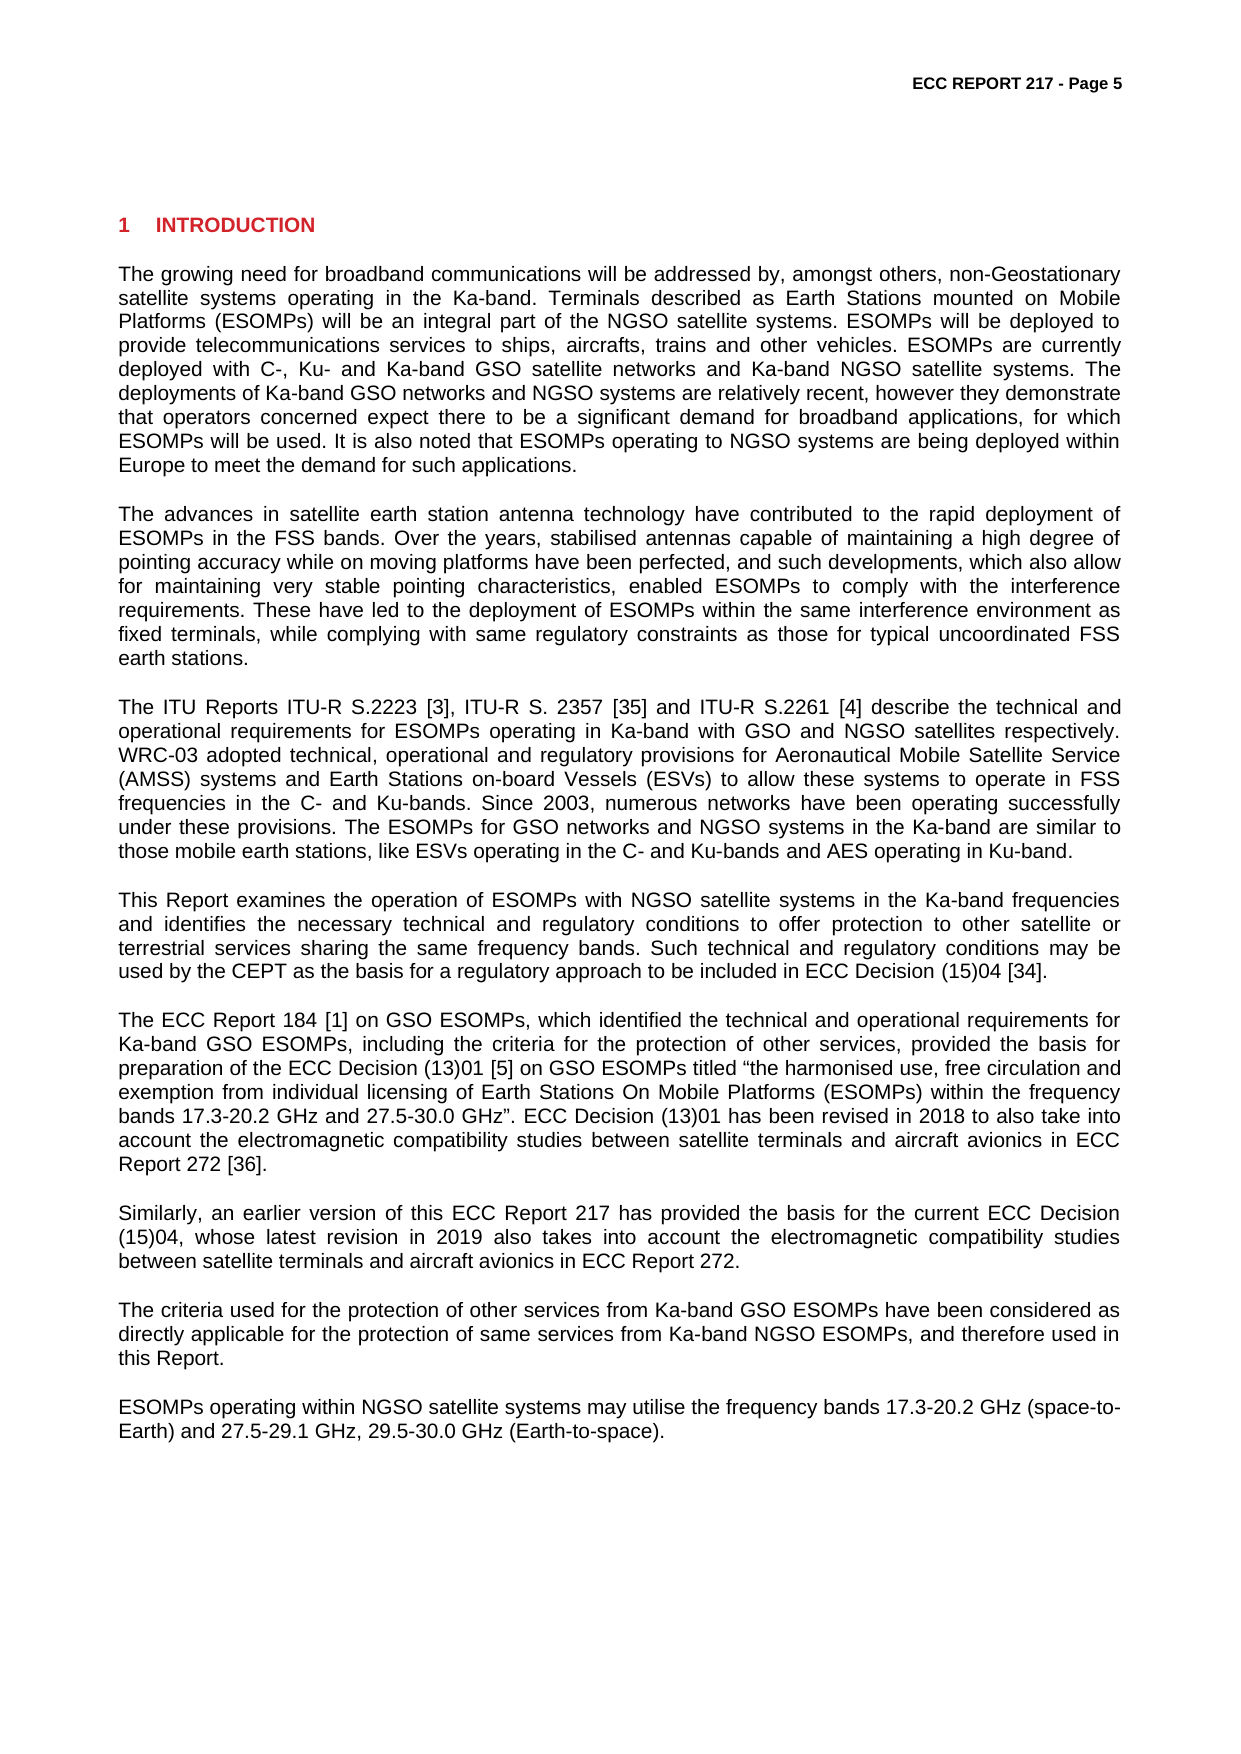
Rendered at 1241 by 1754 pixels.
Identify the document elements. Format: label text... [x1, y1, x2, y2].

text The ITU Reports ITU-R S.2223 [3], ITU-R S. 2357 [35] and ITU-R S.2261 [4] describe the technical and operational requirements for ESOMPs operating in Ka-band with GSO and NGSO satellites respectively. WRC-03 adopted technical, operational and regulatory provisions for Aeronautical Mobile Satellite Service (AMSS) systems and Earth Stations on-board Vessels (ESVs) to allow these systems to operate in FSS frequencies in the C- and Ku-bands. Since 2003, numerous networks have been operating successfully under these provisions. The ESOMPs for GSO networks and NGSO systems in the Ka-band are similar to those mobile earth stations, like ESVs operating in the C- and Ku-bands and AES operating in Ku-band. [118, 695, 1122, 862]
text The ECC Report 184 [1] on GSO ESOMPs, which identified the technical and operational requirements for Ka-band GSO ESOMPs, including the criteria for the protection of other services, provided the basis for preparation of the ECC Decision (13)01 [5] on GSO ESOMPs titled “the harmonised use, free circulation and exemption from individual licensing of Earth Stations On Mobile Platforms (ESOMPs) within the frequency bands 17.3-20.2 GHz and 27.5-30.0 GHz”. ECC Decision (13)01 has been revised in 2018 to also take into account the electromagnetic compatibility studies between satellite terminals and aircraft avionics in ECC Report 272 [36]. [118, 1008, 1122, 1176]
text Similarly, an earlier version of this ECC Report 217 has provided the basis for the current ECC Decision (15)04, whose latest revision in 2019 also takes into account the electromagnetic compatibility studies between satellite terminals and aircraft avionics in ECC Report 272. [118, 1201, 1122, 1273]
text This Report examines the operation of ESOMPs with NGSO satellite systems in the Ka-band frequencies and identifies the necessary technical and regulatory conditions to offer protection to other satellite or terrestrial services sharing the same frequency bands. Such technical and regulatory conditions may be used by the CEPT as the basis for a regulatory approach to be included in ECC Decision (15)04 [32]. [118, 887, 1122, 983]
text The growing need for broadband communications will be addressed by, amongst others, non-Geostationary satellite systems operating in the Ka-band. Terminals described as Earth Stations mounted on Mobile Platforms (ESOMPs) will be an integral part of the NGSO satellite systems. ESOMPs will be deployed to provide telecommunications services to ships, aircrafts, trains and other vehicles. ESOMPs are currently deployed with C-, Ku- and Ka-band GSO satellite networks and Ka-band NGSO satellite systems. The deployments of Ka-band GSO networks and NGSO systems are relatively recent, however they demonstrate that operators concerned expect there to be a significant demand for broadband applications, for which ESOMPs will be used. It is also noted that ESOMPs operating to NGSO systems are being deployed within Europe to meet the demand for such applications. [118, 261, 1122, 477]
text The advances in satellite earth station antenna technology have contributed to the rapid deployment of ESOMPs in the FSS bands. Over the years, stabilised antennas capable of maintaining a high degree of pointing accuracy while on moving platforms have been perfected, and such developments, which also allow for maintaining very stable pointing characteristics, enabled ESOMPs to comply with the interference requirements. These have led to the deployment of ESOMPs within the same interference environment as fixed terminals, while complying with same regulatory constraints as those for typical uncoordinated FSS earth stations. [118, 502, 1122, 670]
text ESOMPs operating within NGSO satellite systems may utilise the frequency bands 17.3-20.2 GHz (space-to-Earth) and 27.5-29.1 GHz, 29.5-30.0 GHz (Earth-to-space). [118, 1395, 1122, 1443]
text The criteria used for the protection of other services from Ka-band GSO ESOMPs have been considered as directly applicable for the protection of same services from Ka-band NGSO ESOMPs, and therefore used in this Report. [118, 1298, 1122, 1370]
subtitle Introduction [118, 212, 1122, 236]
